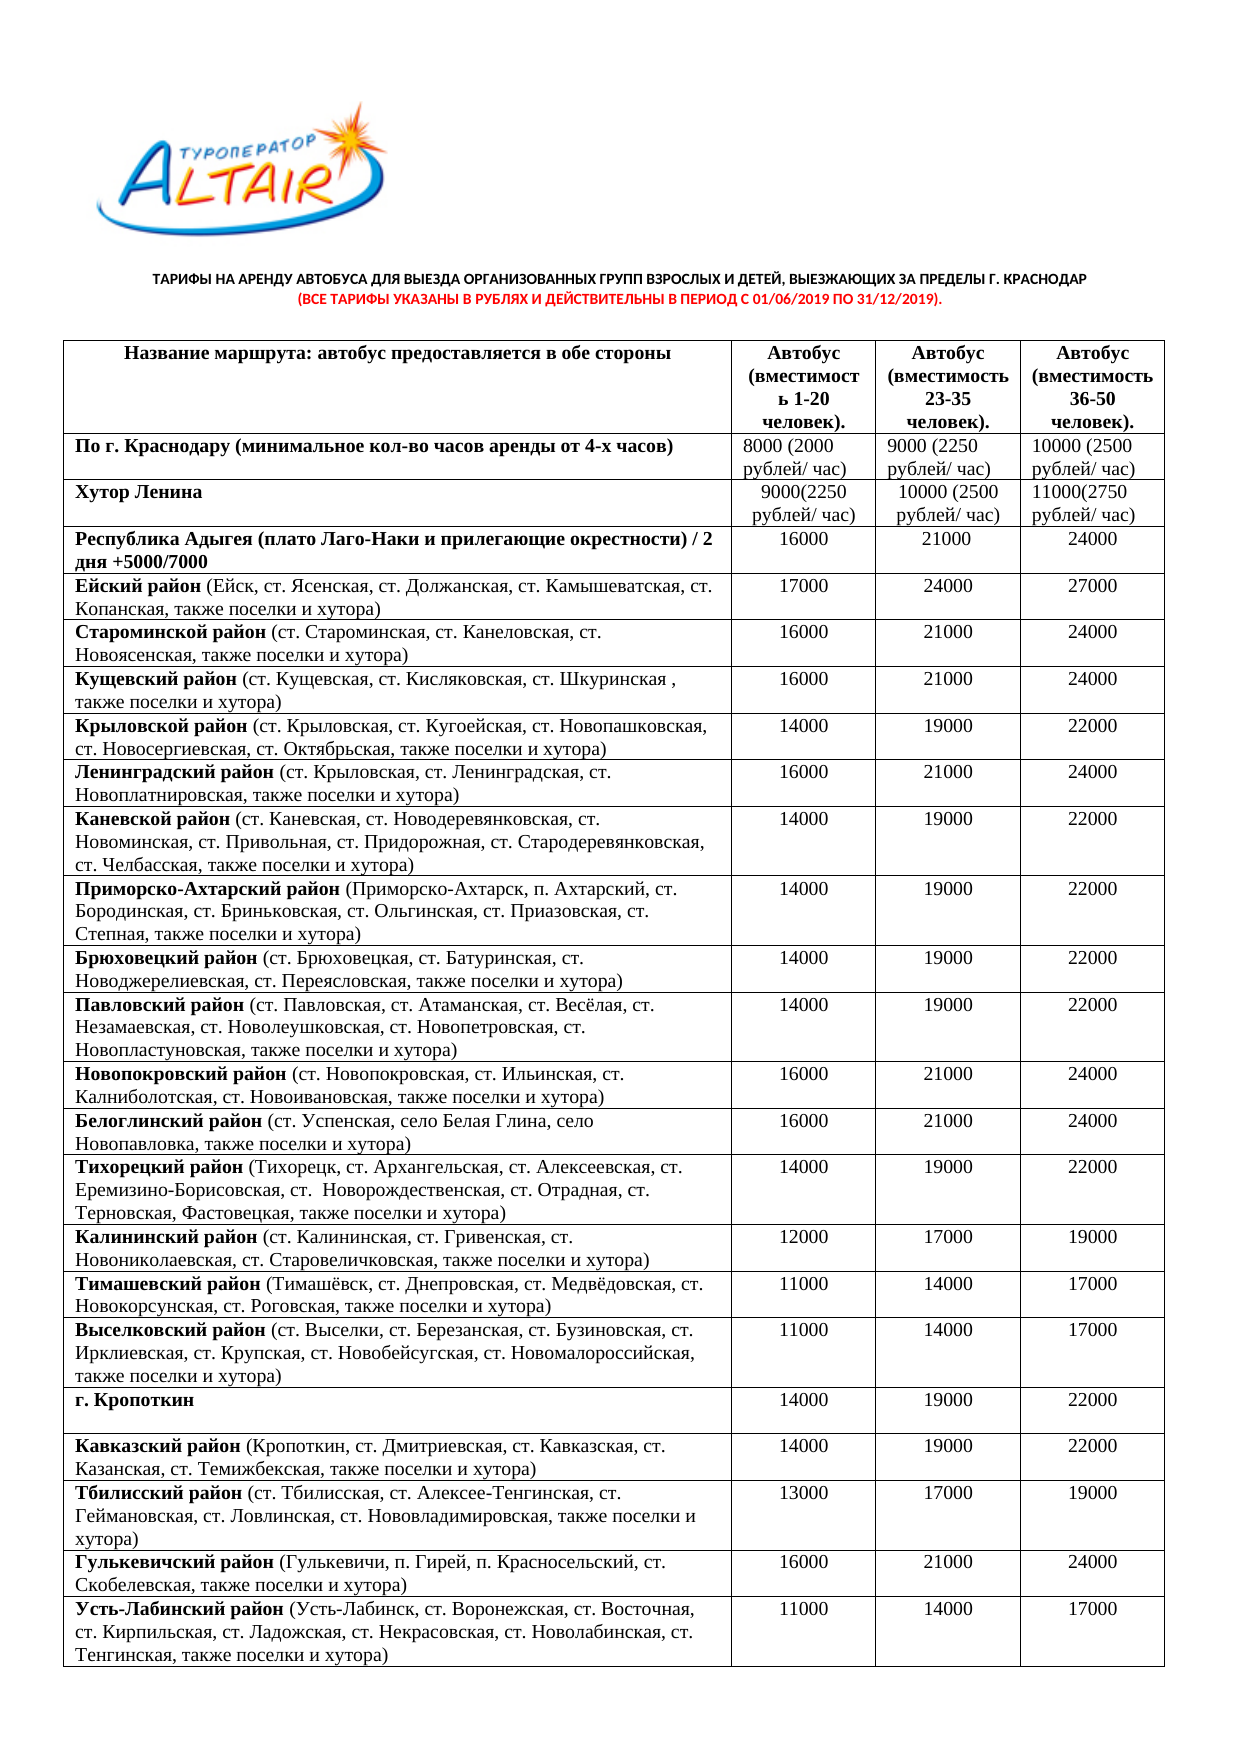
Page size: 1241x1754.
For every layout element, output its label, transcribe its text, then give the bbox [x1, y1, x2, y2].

table_cell 19000 [876, 876, 1020, 945]
table_cell 21000 [876, 1109, 1020, 1154]
table_cell 19000 [876, 1388, 1020, 1433]
table_cell Хутор Ленина [64, 480, 731, 526]
table_cell Гулькевичский район (Гулькевичи, п. Гирей, п. Красносельский, ст. Скобелевская, также поселки и хутора) [64, 1551, 731, 1596]
table_cell 14000 [732, 714, 875, 759]
table_cell 17000 [1021, 1318, 1164, 1387]
table_cell 9000 (2250 рублей/ час) [876, 434, 1020, 479]
table_cell 10000 (2500 рублей/ час) [1021, 434, 1164, 479]
table_cell Ейский район (Ейск, ст. Ясенская, ст. Должанская, ст. Камышеватская, ст. Копанская, также поселки и хутора) [64, 574, 731, 619]
text (ВСЕ ТАРИФЫ УКАЗАНЫ В РУБЛЯХ И ДЕЙСТВИТЕЛЬНЫ В ПЕРИОД С 01/06/2019 ПО 31/12/2019). [75, 289, 1165, 309]
table_cell 11000(2750 рублей/ час) [1021, 480, 1164, 526]
table_cell 21000 [876, 760, 1020, 806]
table_cell 14000 [732, 946, 875, 992]
table_cell 22000 [1021, 1155, 1164, 1224]
table_cell Ленинградский район (ст. Крыловская, ст. Ленинградская, ст. Новоплатнировская, также поселки и хутора) [64, 760, 731, 806]
table_cell 17000 [876, 1481, 1020, 1549]
table_cell Тихорецкий район (Тихорецк, ст. Архангельская, ст. Алексеевская, ст. Еремизино-Борисовская, ст. Новорождественская, ст. Отрадная, ст. Терновская, Фастовецкая, также поселки и хутора) [64, 1155, 731, 1224]
table_cell 17000 [876, 1225, 1020, 1271]
table_cell 22000 [1021, 714, 1164, 759]
table_cell Павловский район (ст. Павловская, ст. Атаманская, ст. Весёлая, ст. Незамаевская, ст. Новолеушковская, ст. Новопетровская, ст. Новопластуновская, также поселки и хутора) [64, 993, 731, 1061]
table_cell Усть-Лабинский район (Усть-Лабинск, ст. Воронежская, ст. Восточная, ст. Кирпильская, ст. Ладожская, ст. Некрасовская, ст. Новолабинская, ст. Тенгинская, также поселки и хутора) [64, 1597, 731, 1666]
table_cell Белоглинский район (ст. Успенская, село Белая Глина, село Новопавловка, также поселки и хутора) [64, 1109, 731, 1154]
table_cell Тимашевский район (Тимашёвск, ст. Днепровская, ст. Медвёдовская, ст. Новокорсунская, ст. Роговская, также поселки и хутора) [64, 1272, 731, 1317]
picture [75, 101, 388, 247]
table_cell Брюховецкий район (ст. Брюховецкая, ст. Батуринская, ст. Новоджерелиевская, ст. Переясловская, также поселки и хутора) [64, 946, 731, 992]
table_cell 22000 [1021, 876, 1164, 945]
table_cell По г. Краснодару (минимальное кол-во часов аренды от 4-х часов) [64, 434, 731, 479]
table_cell 21000 [876, 667, 1020, 713]
table_cell 8000 (2000 рублей/ час) [732, 434, 875, 479]
table_cell 24000 [876, 574, 1020, 619]
table_cell 14000 [732, 807, 875, 875]
table_cell 21000 [876, 1551, 1020, 1596]
table_cell 24000 [1021, 667, 1164, 713]
table_cell 14000 [732, 876, 875, 945]
table_cell 21000 [876, 620, 1020, 666]
table_cell 24000 [1021, 760, 1164, 806]
table_cell 19000 [876, 714, 1020, 759]
table_cell 16000 [732, 1551, 875, 1596]
table_cell 14000 [876, 1597, 1020, 1666]
table_cell 16000 [732, 1062, 875, 1108]
table_cell 19000 [876, 807, 1020, 875]
table_cell 24000 [1021, 1551, 1164, 1596]
table_cell 11000 [732, 1318, 875, 1387]
table_cell Республика Адыгея (плато Лаго-Наки и прилегающие окрестности) / 2 дня +5000/7000 [64, 527, 731, 573]
table_cell 16000 [732, 527, 875, 573]
table_cell Приморско-Ахтарский район (Приморско-Ахтарск, п. Ахтарский, ст. Бородинская, ст. Бриньковская, ст. Ольгинская, ст. Приазовская, ст. Степная, также поселки и хутора) [64, 876, 731, 945]
table_cell 12000 [732, 1225, 875, 1271]
table_cell Кущевский район (ст. Кущевская, ст. Кисляковская, ст. Шкуринская , также поселки и хутора) [64, 667, 731, 713]
table_cell Тбилисский район (ст. Тбилисская, ст. Алексее-Тенгинская, ст. Геймановская, ст. Ловлинская, ст. Нововладимировская, также поселки и хутора) [64, 1481, 731, 1549]
table_cell 14000 [732, 993, 875, 1061]
table_cell 14000 [876, 1272, 1020, 1317]
table_cell 22000 [1021, 993, 1164, 1061]
table_cell 22000 [1021, 1388, 1164, 1433]
table_cell 24000 [1021, 1109, 1164, 1154]
table_cell 14000 [732, 1155, 875, 1224]
table_cell 14000 [732, 1434, 875, 1480]
table_cell 24000 [1021, 527, 1164, 573]
table_cell 27000 [1021, 574, 1164, 619]
table_cell 21000 [876, 527, 1020, 573]
table_cell 11000 [732, 1597, 875, 1666]
table_cell 11000 [732, 1272, 875, 1317]
table_cell 14000 [732, 1388, 875, 1433]
table_cell 16000 [732, 760, 875, 806]
table_cell 14000 [876, 1318, 1020, 1387]
table_header Автобус (вместимость 23-35 человек). [876, 341, 1020, 433]
text ТАРИФЫ НА АРЕНДУ АВТОБУСА ДЛЯ ВЫЕЗДА ОРГАНИЗОВАННЫХ ГРУПП ВЗРОСЛЫХ И ДЕТЕЙ, ВЫЕЗЖАЮЩИХ ЗА ПРЕДЕЛЫ Г. КРАСНОДАР [75, 269, 1165, 288]
table_cell 16000 [732, 1109, 875, 1154]
table_cell 19000 [876, 1155, 1020, 1224]
table_header Автобус (вместимость 36-50 человек). [1021, 341, 1164, 433]
table_cell 19000 [876, 1434, 1020, 1480]
table_cell 13000 [732, 1481, 875, 1549]
table_header Название маршрута: автобус предоставляется в обе стороны [64, 341, 731, 433]
table_header Автобус (вместимость 1-20 человек). [732, 341, 875, 433]
table_cell 16000 [732, 667, 875, 713]
table_cell 24000 [1021, 620, 1164, 666]
table_cell 19000 [1021, 1225, 1164, 1271]
table_cell 17000 [1021, 1597, 1164, 1666]
table_cell Кавказский район (Кропоткин, ст. Дмитриевская, ст. Кавказская, ст. Казанская, ст. Темижбекская, также поселки и хутора) [64, 1434, 731, 1480]
table_cell г. Кропоткин [64, 1388, 731, 1433]
table_cell 19000 [1021, 1481, 1164, 1549]
table_cell 24000 [1021, 1062, 1164, 1108]
table_cell 19000 [876, 993, 1020, 1061]
table_cell Выселковский район (ст. Выселки, ст. Березанская, ст. Бузиновская, ст. Ирклиевская, ст. Крупская, ст. Новобейсугская, ст. Новомалороссийская, также поселки и хутора) [64, 1318, 731, 1387]
table_cell 22000 [1021, 946, 1164, 992]
table_cell Каневской район (ст. Каневская, ст. Новодеревянковская, ст. Новоминская, ст. Привольная, ст. Придорожная, ст. Стародеревянковская, ст. Челбасская, также поселки и хутора) [64, 807, 731, 875]
table_cell 10000 (2500 рублей/ час) [876, 480, 1020, 526]
table_cell Крыловской район (ст. Крыловская, ст. Кугоейская, ст. Новопашковская, ст. Новосергиевская, ст. Октябрьская, также поселки и хутора) [64, 714, 731, 759]
table_cell 17000 [732, 574, 875, 619]
table_cell 19000 [876, 946, 1020, 992]
table_cell Калининский район (ст. Калининская, ст. Гривенская, ст. Новониколаевская, ст. Старовеличковская, также поселки и хутора) [64, 1225, 731, 1271]
table_cell 22000 [1021, 807, 1164, 875]
table_cell 17000 [1021, 1272, 1164, 1317]
table_cell Новопокровский район (ст. Новопокровская, ст. Ильинская, ст. Калниболотская, ст. Новоивановская, также поселки и хутора) [64, 1062, 731, 1108]
table_cell 21000 [876, 1062, 1020, 1108]
table_cell 16000 [732, 620, 875, 666]
table_cell 9000(2250 рублей/ час) [732, 480, 875, 526]
table_cell Староминской район (ст. Староминская, ст. Канеловская, ст. Новоясенская, также поселки и хутора) [64, 620, 731, 666]
table_cell 22000 [1021, 1434, 1164, 1480]
